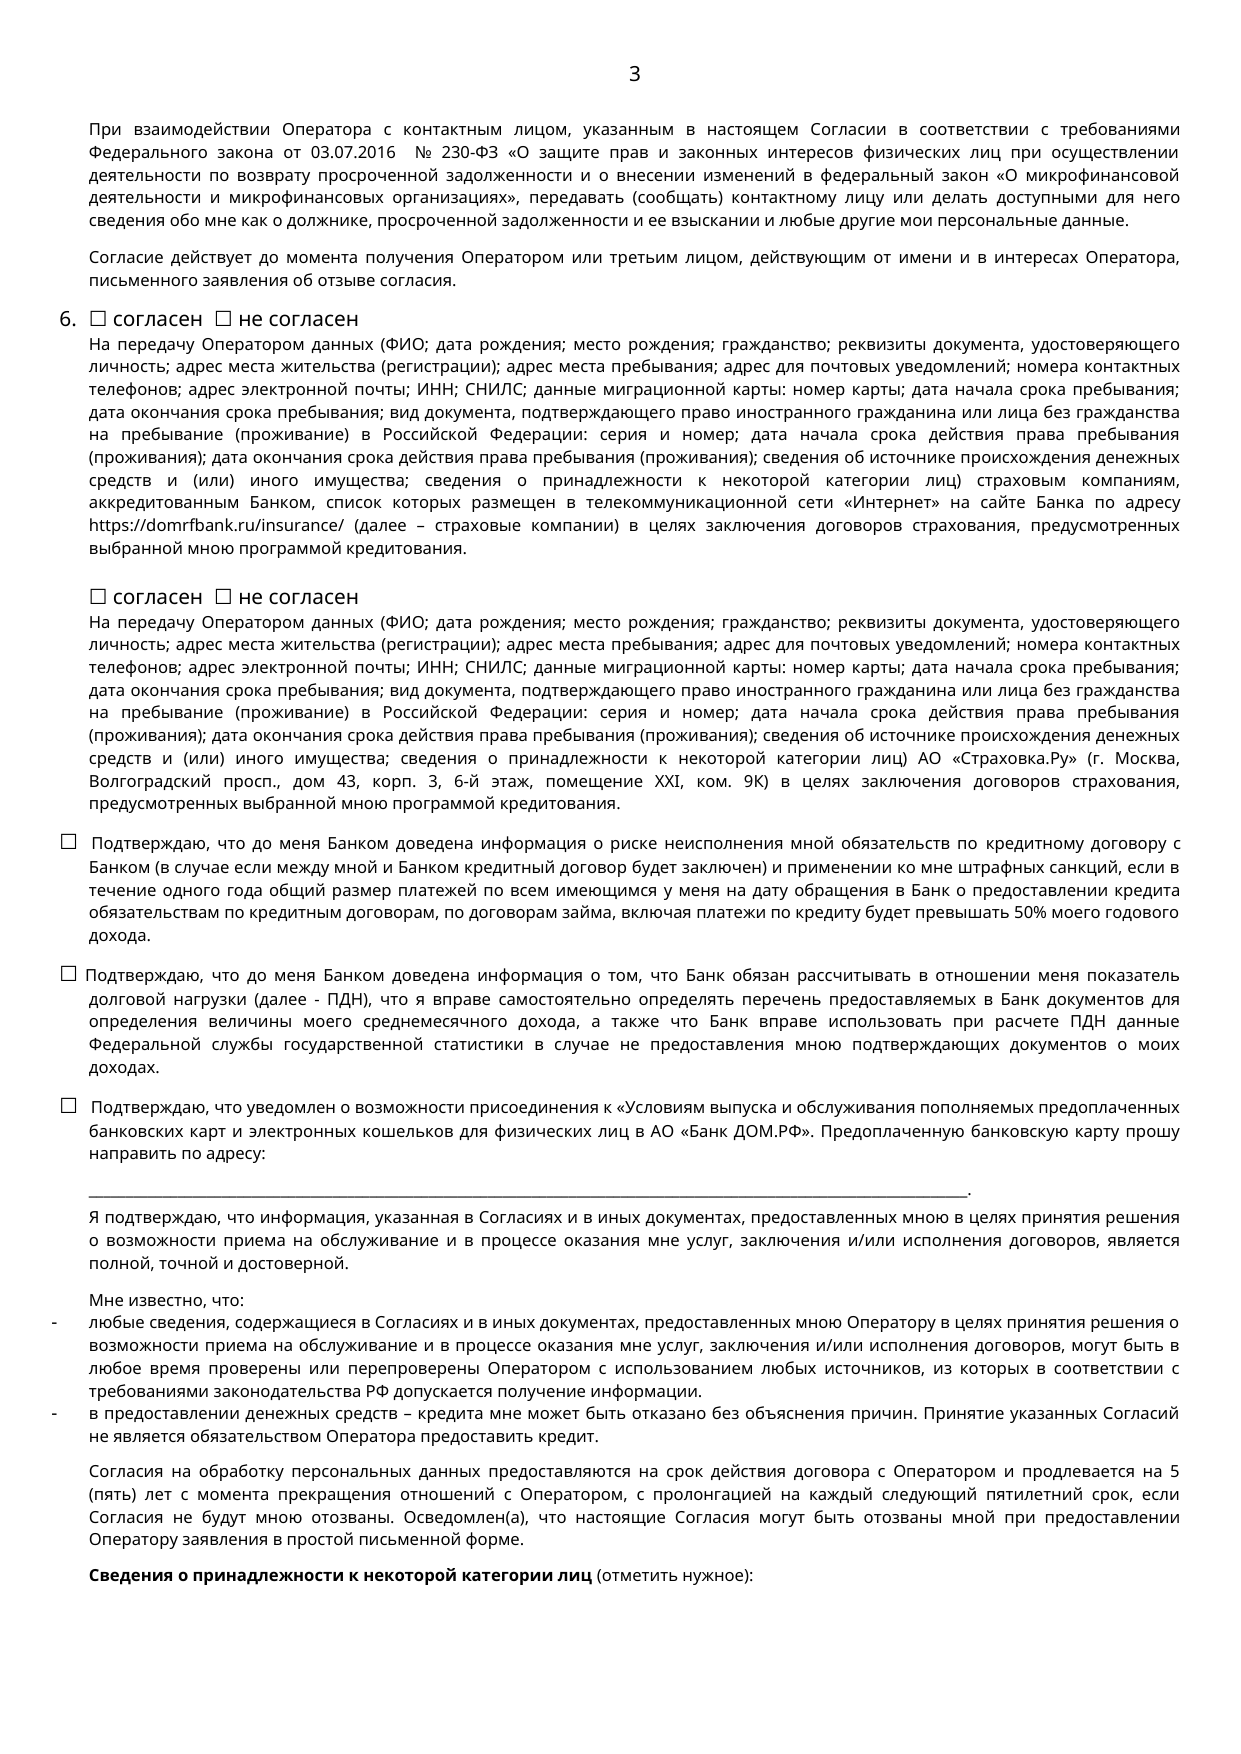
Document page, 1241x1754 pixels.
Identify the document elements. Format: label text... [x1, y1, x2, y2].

list Согласие действует до момента получения Оператором или третьим лицом, действующим от имени и в интересах Оператора, письменного заявления об отзыве согласия. [89, 246, 1181, 291]
list _______________________________________________________________________________________________________________________. [89, 1177, 1181, 1200]
list любые сведения, содержащиеся в Согласиях и в иных документах, предоставленных мною Оператору в целях принятия решения о возможности приема на обслуживание и в процессе оказания мне услуг, заключения и/или исполнения договоров, могут быть в любое время проверены или перепроверены Оператором с использованием любых источников, из которых в соответствии с требованиями законодательства РФ допускается получение информации. [51, 1311, 1181, 1402]
text Сведения о принадлежности к некоторой категории лиц (отметить нужное): [89, 1563, 1181, 1586]
list На передачу Оператором данных (ФИО; дата рождения; место рождения; гражданство; реквизиты документа, удостоверяющего личность; адрес места жительства (регистрации); адрес места пребывания; адрес для почтовых уведомлений; номера контактных телефонов; адрес электронной почты; ИНН; СНИЛС; данные миграционной карты: номер карты; дата начала срока пребывания; дата окончания срока пребывания; вид документа, подтверждающего право иностранного гражданина или лица без гражданства на пребывание (проживание) в Российской Федерации: серия и номер; дата начала срока действия права пребывания (проживания); дата окончания срока действия права пребывания (проживания); сведения об источнике происхождения денежных средств и (или) иного имущества; сведения о принадлежности к некоторой категории лиц) АО «Страховка.Ру» (г. Москва, Волгоградский просп., дом 43, корп. 3, 6-й этаж, помещение XXI, ком. 9К) в целях заключения договоров страхования, предусмотренных выбранной мною программой кредитования. [89, 610, 1181, 815]
text Согласия на обработку персональных данных предоставляются на срок действия договора с Оператором и продлевается на 5 (пять) лет с момента прекращения отношений с Оператором, с пролонгацией на каждый следующий пятилетний срок, если Согласия не будут мною отозваны. Осведомлен(а), что настоящие Согласия могут быть отозваны мной при предоставлении Оператору заявления в простой письменной форме. [89, 1460, 1181, 1551]
text Я подтверждаю, что информация, указанная в Согласиях и в иных документах, предоставленных мною в целях принятия решения о возможности приема на обслуживание и в процессе оказания мне услуг, заключения и/или исполнения договоров, является полной, точной и достоверной. [89, 1206, 1181, 1274]
list Подтверждаю, что уведомлен о возможности присоединения к «Условиям выпуска и обслуживания пополняемых предоплаченных банковских карт и электронных кошельков для физических лиц в АО «Банк ДОМ.РФ». Предоплаченную банковскую карту прошу направить по адресу: [59, 1091, 1181, 1164]
list Подтверждаю, что до меня Банком доведена информация о том, что Банк обязан рассчитывать в отношении меня показатель долговой нагрузки (далее - ПДН), что я вправе самостоятельно определять перечень предоставляемых в Банк документов для определения величины моего среднемесячного дохода, а также что Банк вправе использовать при расчете ПДН данные Федеральной службы государственной статистики в случае не предоставления мною подтверждающих документов о моих доходах. [59, 959, 1181, 1078]
list На передачу Оператором данных (ФИО; дата рождения; место рождения; гражданство; реквизиты документа, удостоверяющего личность; адрес места жительства (регистрации); адрес места пребывания; адрес для почтовых уведомлений; номера контактных телефонов; адрес электронной почты; ИНН; СНИЛС; данные миграционной карты: номер карты; дата начала срока пребывания; дата окончания срока пребывания; вид документа, подтверждающего право иностранного гражданина или лица без гражданства на пребывание (проживание) в Российской Федерации: серия и номер; дата начала срока действия права пребывания (проживания); дата окончания срока действия права пребывания (проживания); сведения об источнике происхождения денежных средств и (или) иного имущества; сведения о принадлежности к некоторой категории лиц) страховым компаниям, аккредитованным Банком, список которых размещен в телекоммуникационной сети «Интернет» на сайте Банка по адресу https://domrfbank.ru/insurance/ (далее – страховые компании) в целях заключения договоров страхования, предусмотренных выбранной мною программой кредитования. [89, 332, 1181, 559]
text согласен не согласен [89, 582, 1181, 610]
list согласен не согласен [59, 304, 1181, 332]
text При взаимодействии Оператора с контактным лицом, указанным в настоящем Согласии в соответствии с требованиями Федерального закона от 03.07.2016 № 230-ФЗ «О защите прав и законных интересов физических лиц при осуществлении деятельности по возврату просроченной задолженности и о внесении изменений в федеральный закон «О микрофинансовой деятельности и микрофинансовых организациях», передавать (сообщать) контактному лицу или делать доступными для него сведения обо мне как о должнике, просроченной задолженности и ее взыскании и любые другие мои персональные данные. [89, 118, 1181, 232]
list в предоставлении денежных средств – кредита мне может быть отказано без объяснения причин. Принятие указанных Согласий не является обязательством Оператора предоставить кредит. [51, 1402, 1181, 1447]
text Мне известно, что: [89, 1288, 1181, 1311]
list Подтверждаю, что до меня Банком доведена информация о риске неисполнения мной обязательств по кредитному договору с Банком (в случае если между мной и Банком кредитный договор будет заключен) и применении ко мне штрафных санкций, если в течение одного года общий размер платежей по всем имеющимся у меня на дату обращения в Банк о предоставлении кредита обязательствам по кредитным договорам, по договорам займа, включая платежи по кредиту будет превышать 50% моего годового дохода. [59, 827, 1181, 946]
